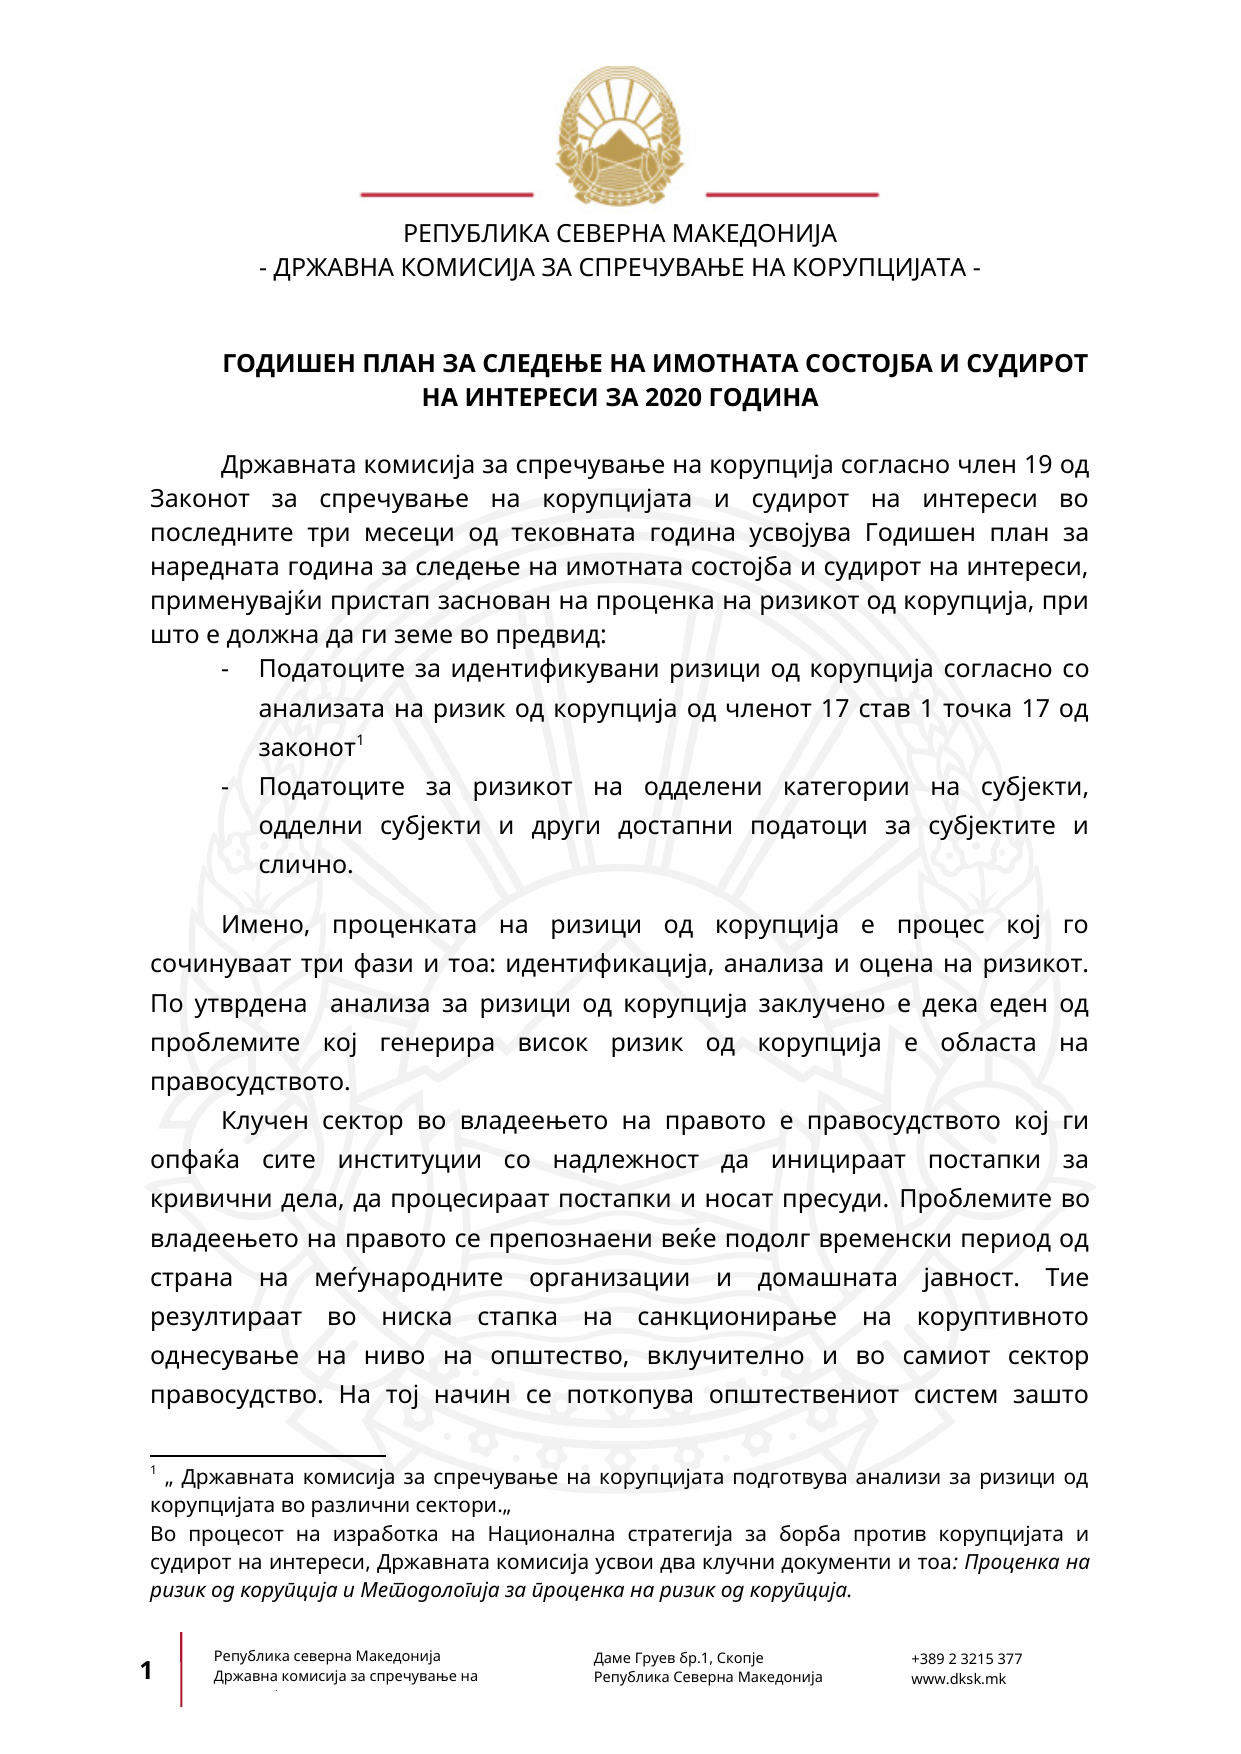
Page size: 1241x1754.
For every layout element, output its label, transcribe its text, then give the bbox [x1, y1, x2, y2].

text ГОДИШЕН ПЛАН ЗА СЛЕДЕЊЕ НА ИМОТНАТА СОСТОЈБА И СУДИРОТ НА ИНТЕРЕСИ ЗА 2020 ГОДИНА [150, 346, 1090, 414]
list Податоците за ризикот на одделени категории на субјекти, одделни субјекти и други достапни податоци за субјектите и слично. [221, 769, 1090, 881]
list Податоците за идентификувани ризици од корупција согласно со анализата на ризик од корупција од членот 17 став 1 точка 17 од законот [221, 651, 1090, 763]
text Имено, проценката на ризици од корупција е процес кој го сочинуваат три фази и тоа: идентификација, анализа и оцена на ризикот. По утврдена анализа за ризици од корупција заклучено е дека еден од проблемите кој генерира висок ризик од корупција е областа на правосудството. [150, 907, 1090, 1098]
picture [357, 66, 883, 213]
picture [143, 488, 1097, 1494]
text Државната комисија за спречување на корупција согласно член 19 од Законот за спречување на корупцијата и судирот на интереси во последните три месеци од тековната година усвојува Годишен план за наредната година за следење на имотната состојба и судирот на интереси, применувајќи пристап заснован на проценка на ризикот од корупција, при што е должна да ги земе во предвид: [150, 447, 1090, 651]
